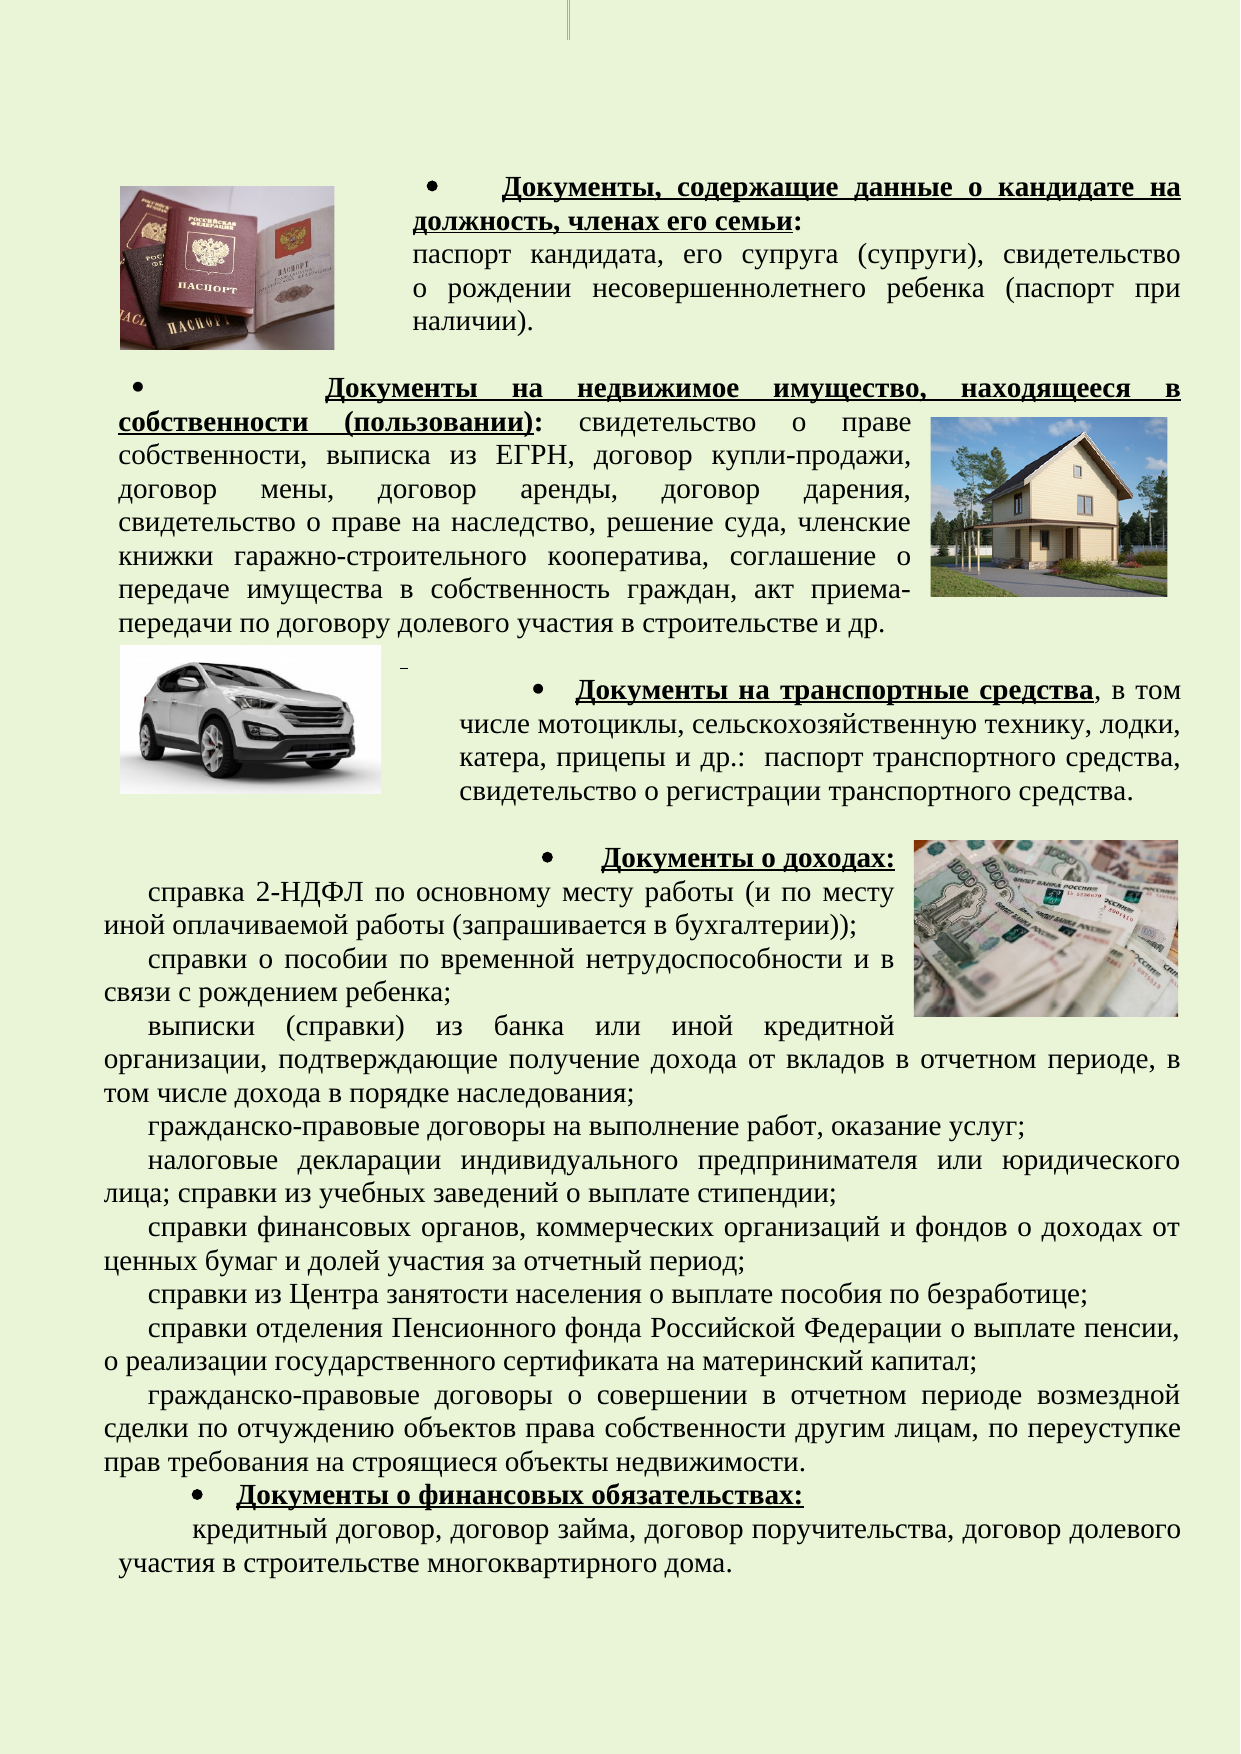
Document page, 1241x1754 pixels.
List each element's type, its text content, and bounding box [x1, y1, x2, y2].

list Документы на недвижимое имущество, находящееся в собственности (пользовании): свидетельство о праве собственности, выписка из ЕГРН, договор купли-продажи, договор мены, договор аренды, договор дарения, свидетельство о праве на наследство, решение суда, членские книжки гаражно-строительного кооператива, соглашение о передаче имущества в собственность граждан, акт приема-передачи по договору долевого участия в строительстве и др. [118, 370, 1181, 639]
picture [118, 186, 335, 349]
list Документы о финансовых обязательствах: [118, 1477, 1181, 1511]
list справки из Центра занятости населения о выплате пособия по безработице; [103, 1276, 1181, 1310]
list справки отделения Пенсионного фонда Российской Федерации о выплате пенсии, о реализации государственного сертификата на материнский капитал; [103, 1310, 1181, 1377]
picture [930, 417, 1168, 596]
picture [118, 645, 381, 792]
list гражданско-правовые договоры о совершении в отчетном периоде возмездной сделки по отчуждению объектов права собственности другим лицам, по переуступке прав требования на строящиеся объекты недвижимости. [103, 1377, 1181, 1477]
list налоговые декларации индивидуального предпринимателя или юридического лица; справки из учебных заведений о выплате стипендии; [103, 1142, 1181, 1209]
list справки о пособии по временной нетрудоспособности и в связи с рождением ребенка; [103, 941, 912, 1008]
list справки финансовых органов, коммерческих организаций и фондов о доходах от ценных бумаг и долей участия за отчетный период; [103, 1209, 1181, 1276]
list кредитный договор, договор займа, договор поручительства, договор долевого участия в строительстве многоквартирного дома. [118, 1511, 1181, 1578]
text паспорт кандидата, его супруга (супруги), свидетельство о рождении несовершеннолетнего ребенка (паспорт при наличии). [335, 236, 1181, 337]
list гражданско-правовые договоры на выполнение работ, оказание услуг; [103, 1108, 1181, 1142]
list Документы о доходах: [0, 840, 912, 874]
list Документы, содержащие данные о кандидате на должность, членах его семьи: [118, 169, 1181, 236]
list справка 2-НДФЛ по основному месту работы (и по месту иной оплачиваемой работы (запрашивается в бухгалтерии)); [103, 874, 912, 941]
picture [912, 840, 1178, 1015]
list Документы на транспортные средства, в том числе мотоциклы, сельскохозяйственную технику, лодки, катера, прицепы и др.: паспорт транспортного средства, свидетельство о регистрации транспортного средства. [118, 672, 1181, 807]
text выписки (справки) из банка или иной кредитной организации, подтверждающие получение дохода от вкладов в отчетном периоде, в том числе дохода в порядке наследования; [103, 1008, 1181, 1108]
